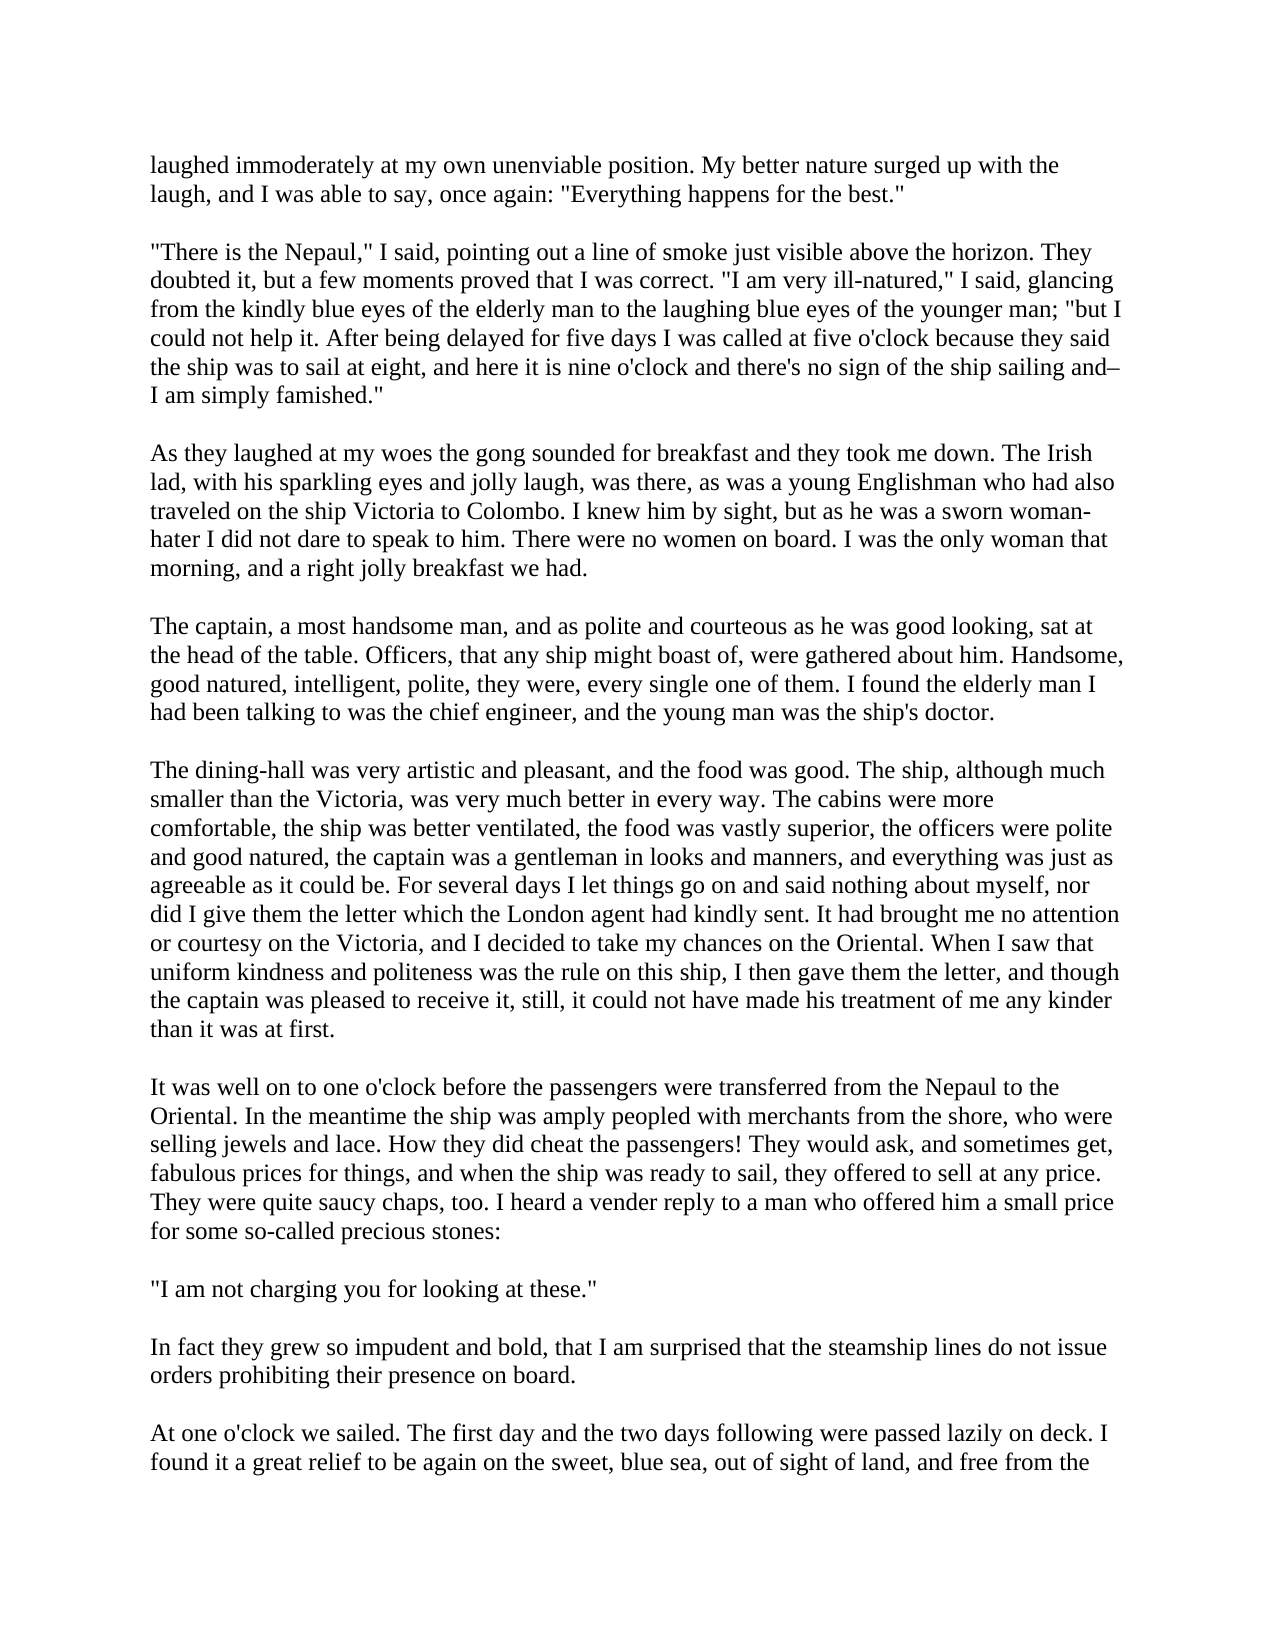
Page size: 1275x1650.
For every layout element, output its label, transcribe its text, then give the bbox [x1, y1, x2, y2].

text The captain, a most handsome man, and as polite and courteous as he was good looking, sat at the head of the table. Officers, that any ship might boast of, were gathered about him. Handsome, good natured, intelligent, polite, they were, every single one of them. I found the elderly man I had been talking to was the chief engineer, and the young man was the ship's doctor. [150, 611, 1125, 726]
text As they laughed at my woes the gong sounded for breakfast and they took me down. The Irish lad, with his sparkling eyes and jolly laugh, was there, as was a young Englishman who had also traveled on the ship Victoria to Colombo. I knew him by sight, but as he was a sworn woman-hater I did not dare to speak to him. There were no women on board. I was the only woman that morning, and a right jolly breakfast we had. [150, 438, 1125, 582]
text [150, 1418, 1125, 1476]
text It was well on to one o'clock before the passengers were transferred from the Nepaul to the Oriental. In the meantime the ship was amply peopled with merchants from the shore, who were selling jewels and lace. How they did cheat the passengers! They would ask, and sometimes get, fabulous prices for things, and when the ship was ready to sail, they offered to sell at any price. They were quite saucy chaps, too. I heard a vender reply to a man who offered him a small price for some so-called precious stones: [150, 1072, 1125, 1244]
text The dining-hall was very artistic and pleasant, and the food was good. The ship, although much smaller than the Victoria, was very much better in every way. The cabins were more comfortable, the ship was better ventilated, the food was vastly superior, the officers were polite and good natured, the captain was a gentleman in looks and manners, and everything was just as agreeable as it could be. For several days I let things go on and said nothing about myself, nor did I give them the letter which the London agent had kindly sent. It had brought me no attention or courtesy on the Victoria, and I decided to take my chances on the Oriental. When I saw that uniform kindness and politeness was the rule on this ship, I then gave them the letter, and though the captain was pleased to receive it, still, it could not have made his treatment of me any kinder than it was at first. [150, 755, 1125, 1043]
text "There is the Nepaul," I said, pointing out a line of smoke just visible above the horizon. They doubted it, but a few moments proved that I was correct. "I am very ill-natured," I said, glancing from the kindly blue eyes of the elderly man to the laughing blue eyes of the younger man; "but I could not help it. After being delayed for five days I was called at five o'clock because they said the ship was to sail at eight, and here it is nine o'clock and there's no sign of the ship sailing and–I am simply famished." [150, 237, 1125, 409]
text In fact they grew so impudent and bold, that I am surprised that the steamship lines do not issue orders prohibiting their presence on board. [150, 1332, 1125, 1389]
text "I am not charging you for looking at these." [150, 1274, 1125, 1302]
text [150, 150, 1125, 207]
